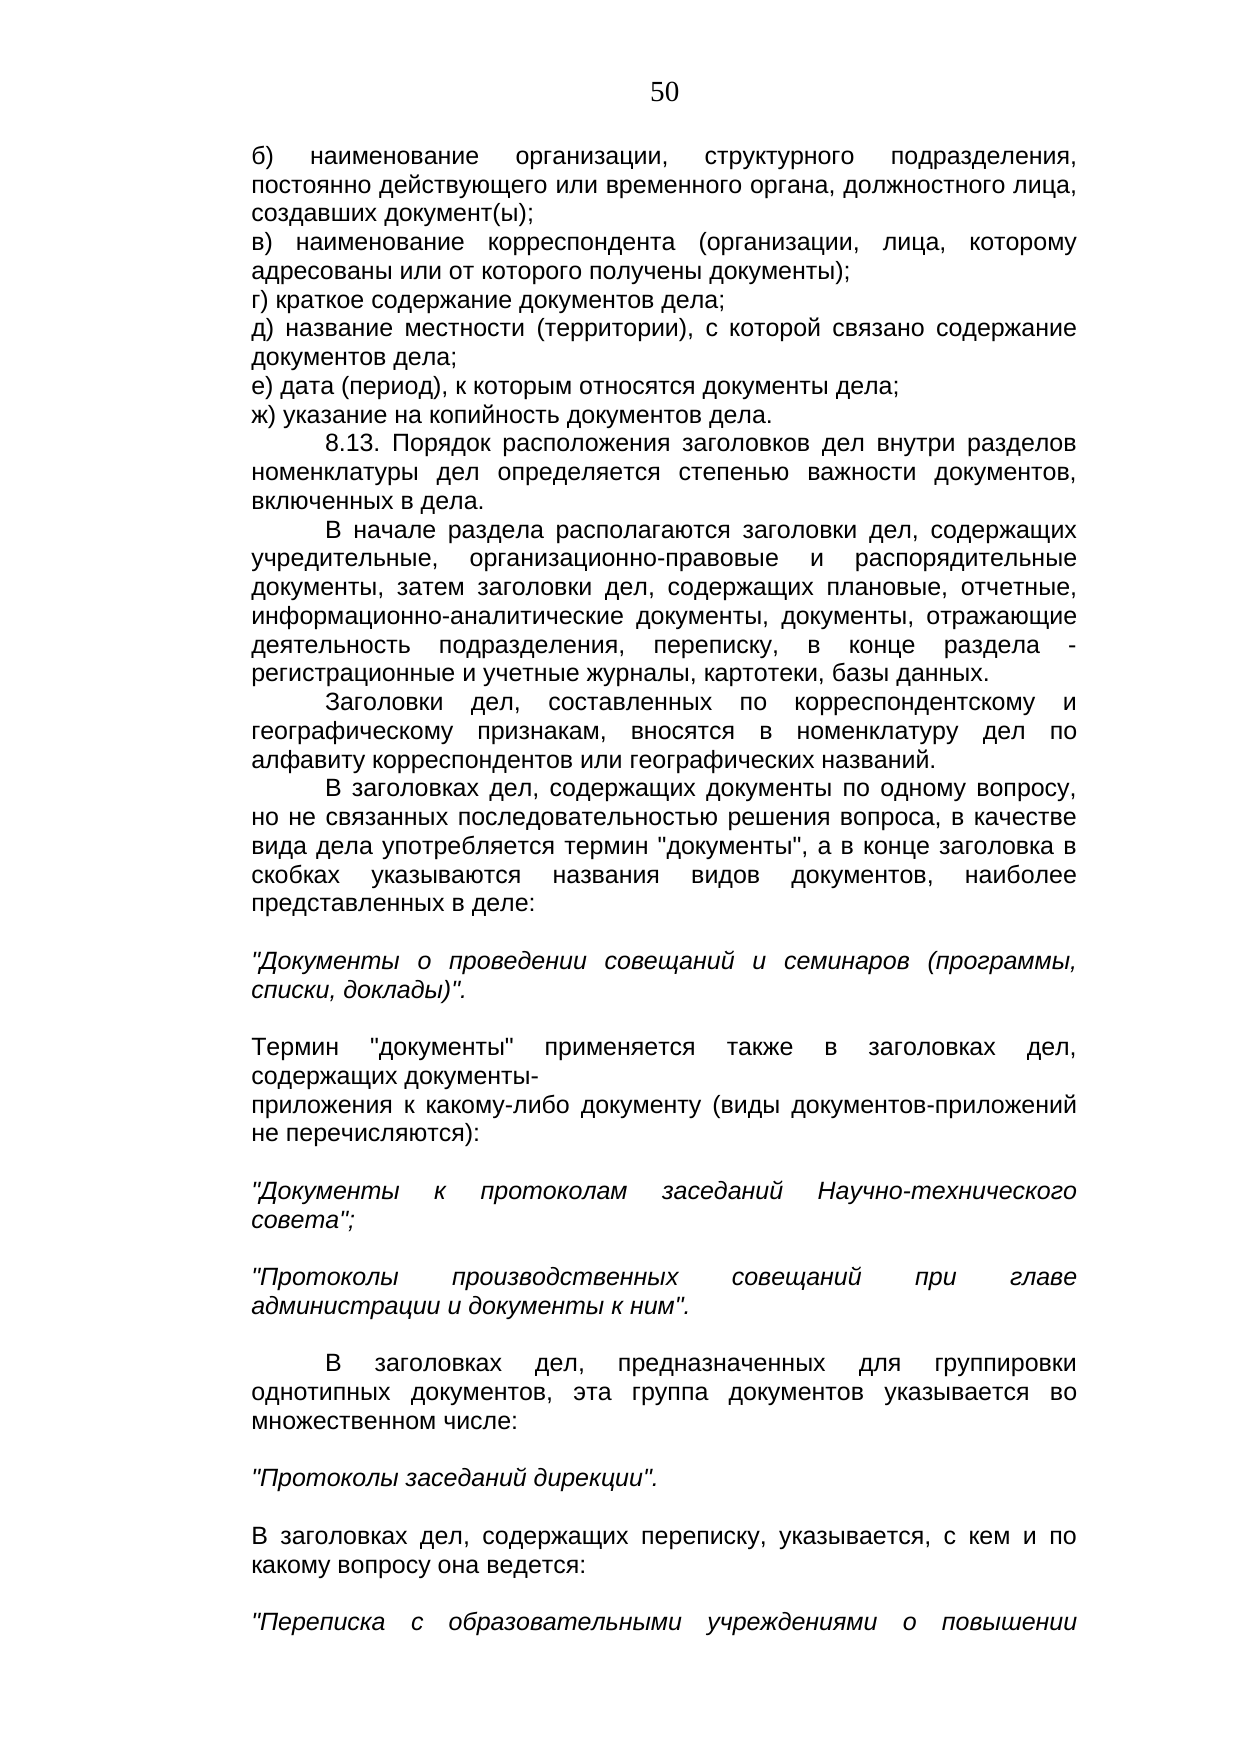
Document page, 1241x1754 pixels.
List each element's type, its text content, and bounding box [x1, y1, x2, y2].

text В заголовках дел, содержащих переписку, указывается, с кем и по какому вопросу она ведется: [251, 1492, 1078, 1578]
text в) наименование корреспондента (организации, лица, которому адресованы или от которого получены документы); [251, 227, 1078, 284]
text д) название местности (территории), с которой связано содержание документов дела; [251, 313, 1078, 371]
text В начале раздела располагаются заголовки дел, содержащих учредительные, организационно-правовые и распорядительные документы, затем заголовки дел, содержащих плановые, отчетные, информационно-аналитические документы, документы, отражающие деятельность подразделения, переписку, в конце раздела - регистрационные и учетные журналы, картотеки, базы данных. [251, 514, 1078, 687]
text В заголовках дел, предназначенных для группировки однотипных документов, эта группа документов указывается во множественном числе: [251, 1348, 1078, 1434]
text приложения к какому-либо документу (виды документов-приложений не перечисляются): [251, 1089, 1078, 1147]
text Заголовки дел, составленных по корреспондентскому и географическому признакам, вносятся в номенклатуру дел по алфавиту корреспондентов или географических названий. [251, 687, 1078, 773]
text г) краткое содержание документов дела; [251, 284, 1078, 313]
text В заголовках дел, содержащих документы по одному вопросу, но не связанных последовательностью решения вопроса, в качестве вида дела употребляется термин "документы", а в конце заголовка в скобках указываются названия видов документов, наиболее представленных в деле: [251, 773, 1078, 917]
text "Документы о проведении совещаний и семинаров (программы, списки, доклады)". [251, 917, 1078, 1003]
text ж) указание на копийность документов дела. [251, 399, 1078, 428]
text "Протоколы заседаний дирекции". [251, 1434, 1078, 1492]
text "Протоколы производственных совещаний при главе администрации и документы к ним". [251, 1233, 1078, 1319]
text 8.13. Порядок расположения заголовков дел внутри разделов номенклатуры дел определяется степенью важности документов, включенных в дела. [251, 428, 1078, 514]
text Термин "документы" применяется также в заголовках дел, содержащих документы- [251, 1003, 1078, 1089]
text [251, 1578, 1078, 1636]
text б) наименование организации, структурного подразделения, постоянно действующего или временного органа, должностного лица, создавших документ(ы); [251, 141, 1078, 227]
text "Документы к протоколам заседаний Научно-технического совета"; [251, 1176, 1078, 1233]
text е) дата (период), к которым относятся документы дела; [251, 371, 1078, 399]
